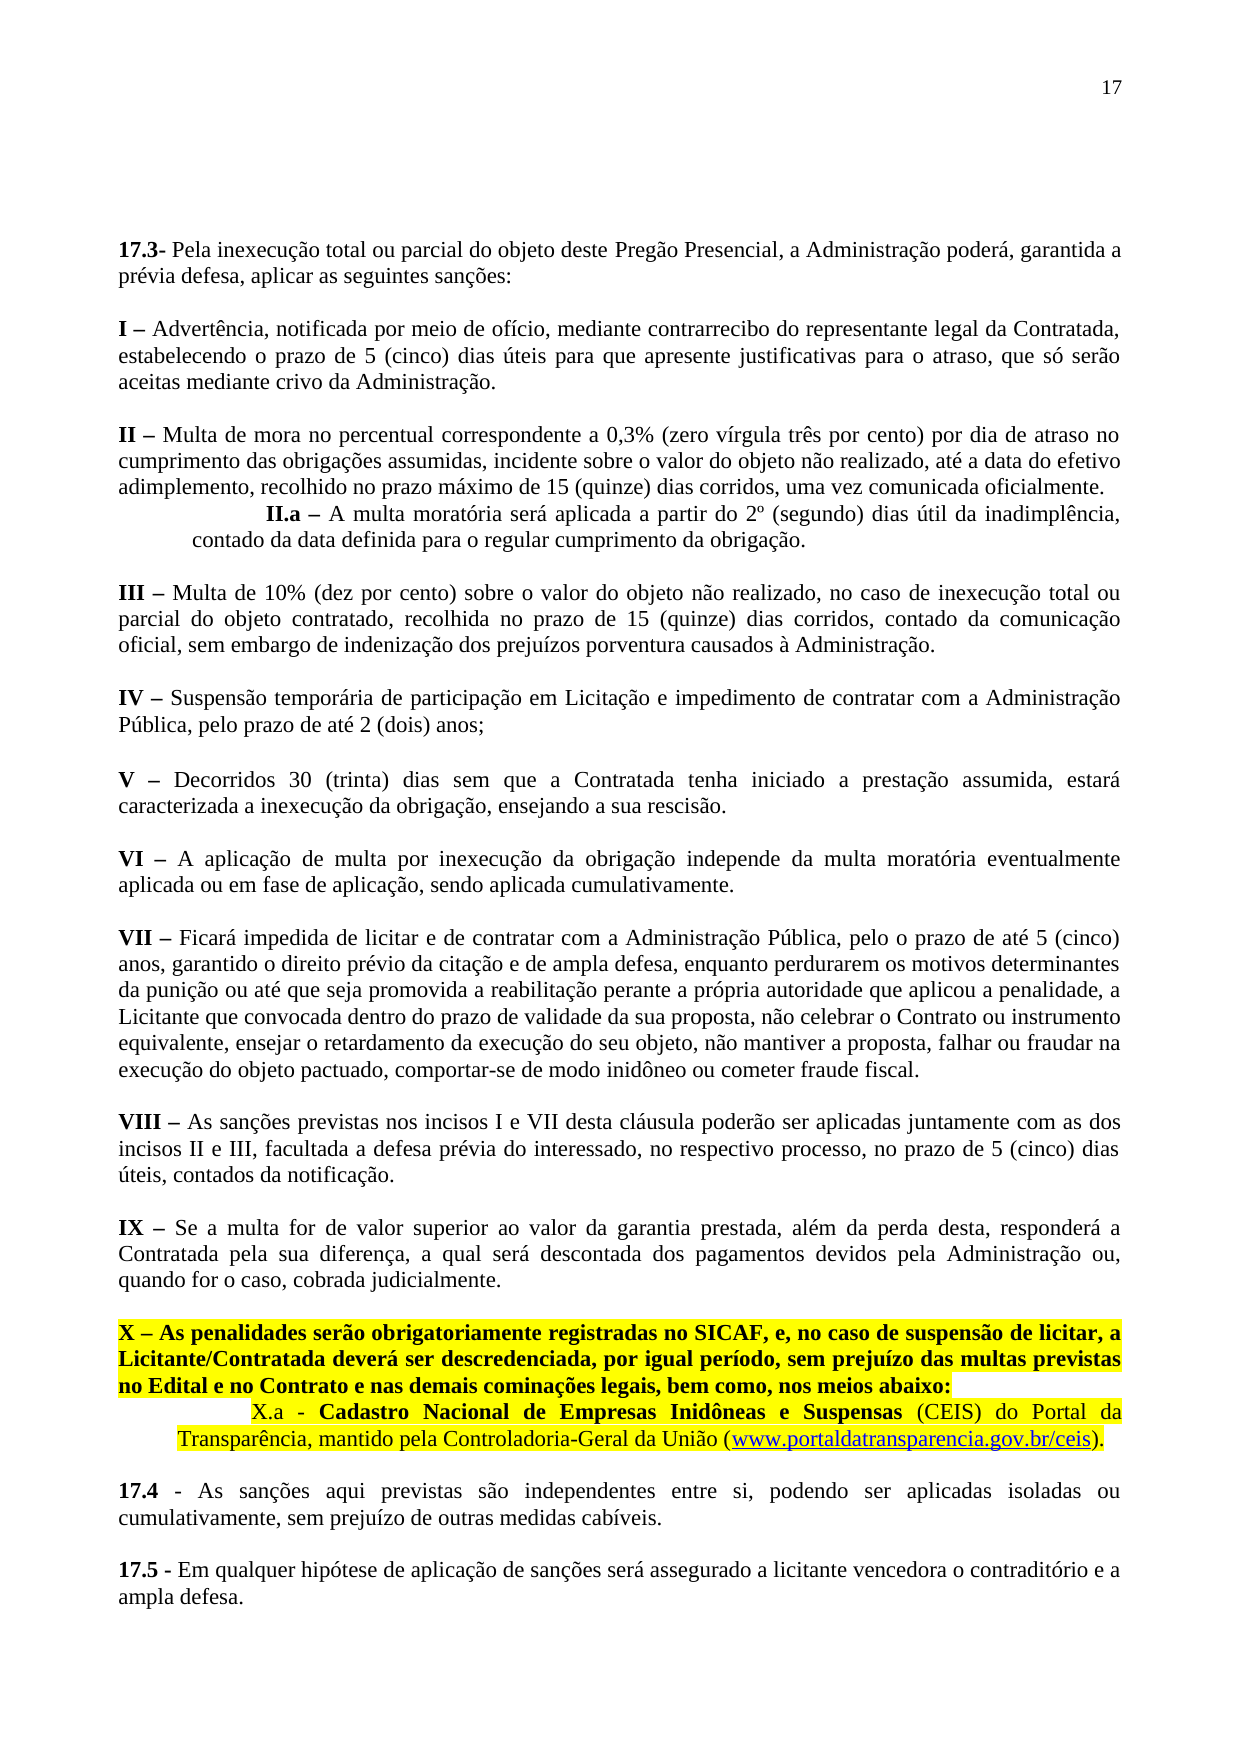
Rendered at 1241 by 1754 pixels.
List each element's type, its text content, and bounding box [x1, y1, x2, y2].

text 17.3- Pela inexecução total ou parcial do objeto deste Pregão Presencial, a Administração poderá, garantida a prévia defesa, aplicar as seguintes sanções: [118, 236, 1122, 289]
text VIII – As sanções previstas nos incisos I e VII desta cláusula poderão ser aplicadas juntamente com as dos incisos II e III, facultada a defesa prévia do interessado, no respectivo processo, no prazo de 5 (cinco) dias úteis, contados da notificação. [118, 1108, 1122, 1187]
text X.a - Cadastro Nacional de Empresas Inidôneas e Suspensas (CEIS) do Portal da Transparência, mantido pela Controladoria-Geral da União (www.portaldatransparencia.gov.br/ceis). [177, 1398, 1122, 1451]
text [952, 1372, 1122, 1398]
text I – Advertência, notificada por meio de ofício, mediante contrarrecibo do representante legal da Contratada, estabelecendo o prazo de 5 (cinco) dias úteis para que apresente justificativas para o atraso, que só serão aceitas mediante crivo da Administração. [118, 315, 1122, 394]
text III – Multa de 10% (dez por cento) sobre o valor do objeto não realizado, no caso de inexecução total ou parcial do objeto contratado, recolhida no prazo de 15 (quinze) dias corridos, contado da comunicação oficial, sem embargo de indenização dos prejuízos porventura causados à Administração. [118, 579, 1122, 658]
text 17.5 - Em qualquer hipótese de aplicação de sanções será assegurado a licitante vencedora o contraditório e a ampla defesa. [118, 1556, 1122, 1609]
text VI – A aplicação de multa por inexecução da obrigação independe da multa moratória eventualmente aplicada ou em fase de aplicação, sendo aplicada cumulativamente. [118, 845, 1122, 897]
text IV – Suspensão temporária de participação em Licitação e impedimento de contratar com a Administração Pública, pelo prazo de até 2 (dois) anos; [118, 684, 1122, 737]
text II – Multa de mora no percentual correspondente a 0,3% (zero vírgula três por cento) por dia de atraso no cumprimento das obrigações assumidas, incidente sobre o valor do objeto não realizado, até a data do efetivo adimplemento, recolhido no prazo máximo de 15 (quinze) dias corridos, uma vez comunicada oficialmente. [118, 421, 1122, 500]
text 17.4 - As sanções aqui previstas são independentes entre si, podendo ser aplicadas isoladas ou cumulativamente, sem prejuízo de outras medidas cabíveis. [118, 1477, 1122, 1530]
text II.a – A multa moratória será aplicada a partir do 2º (segundo) dias útil da inadimplência, contado da data definida para o regular cumprimento da obrigação. [192, 500, 1122, 552]
text IX – Se a multa for de valor superior ao valor da garantia prestada, além da perda desta, responderá a Contratada pela sua diferença, a qual será descontada dos pagamentos devidos pela Administração ou, quando for o caso, cobrada judicialmente. [118, 1214, 1122, 1293]
text VII – Ficará impedida de licitar e de contratar com a Administração Pública, pelo o prazo de até 5 (cinco) anos, garantido o direito prévio da citação e de ampla defesa, enquanto perdurarem os motivos determinantes da punição ou até que seja promovida a reabilitação perante a própria autoridade que aplicou a penalidade, a Licitante que convocada dentro do prazo de validade da sua proposta, não celebrar o Contrato ou instrumento equivalente, ensejar o retardamento da execução do seu objeto, não mantiver a proposta, falhar ou fraudar na execução do objeto pactuado, comportar-se de modo inidôneo ou cometer fraude fiscal. [118, 924, 1122, 1082]
text V – Decorridos 30 (trinta) dias sem que a Contratada tenha iniciado a prestação assumida, estará caracterizada a inexecução da obrigação, ensejando a sua rescisão. [118, 766, 1122, 818]
